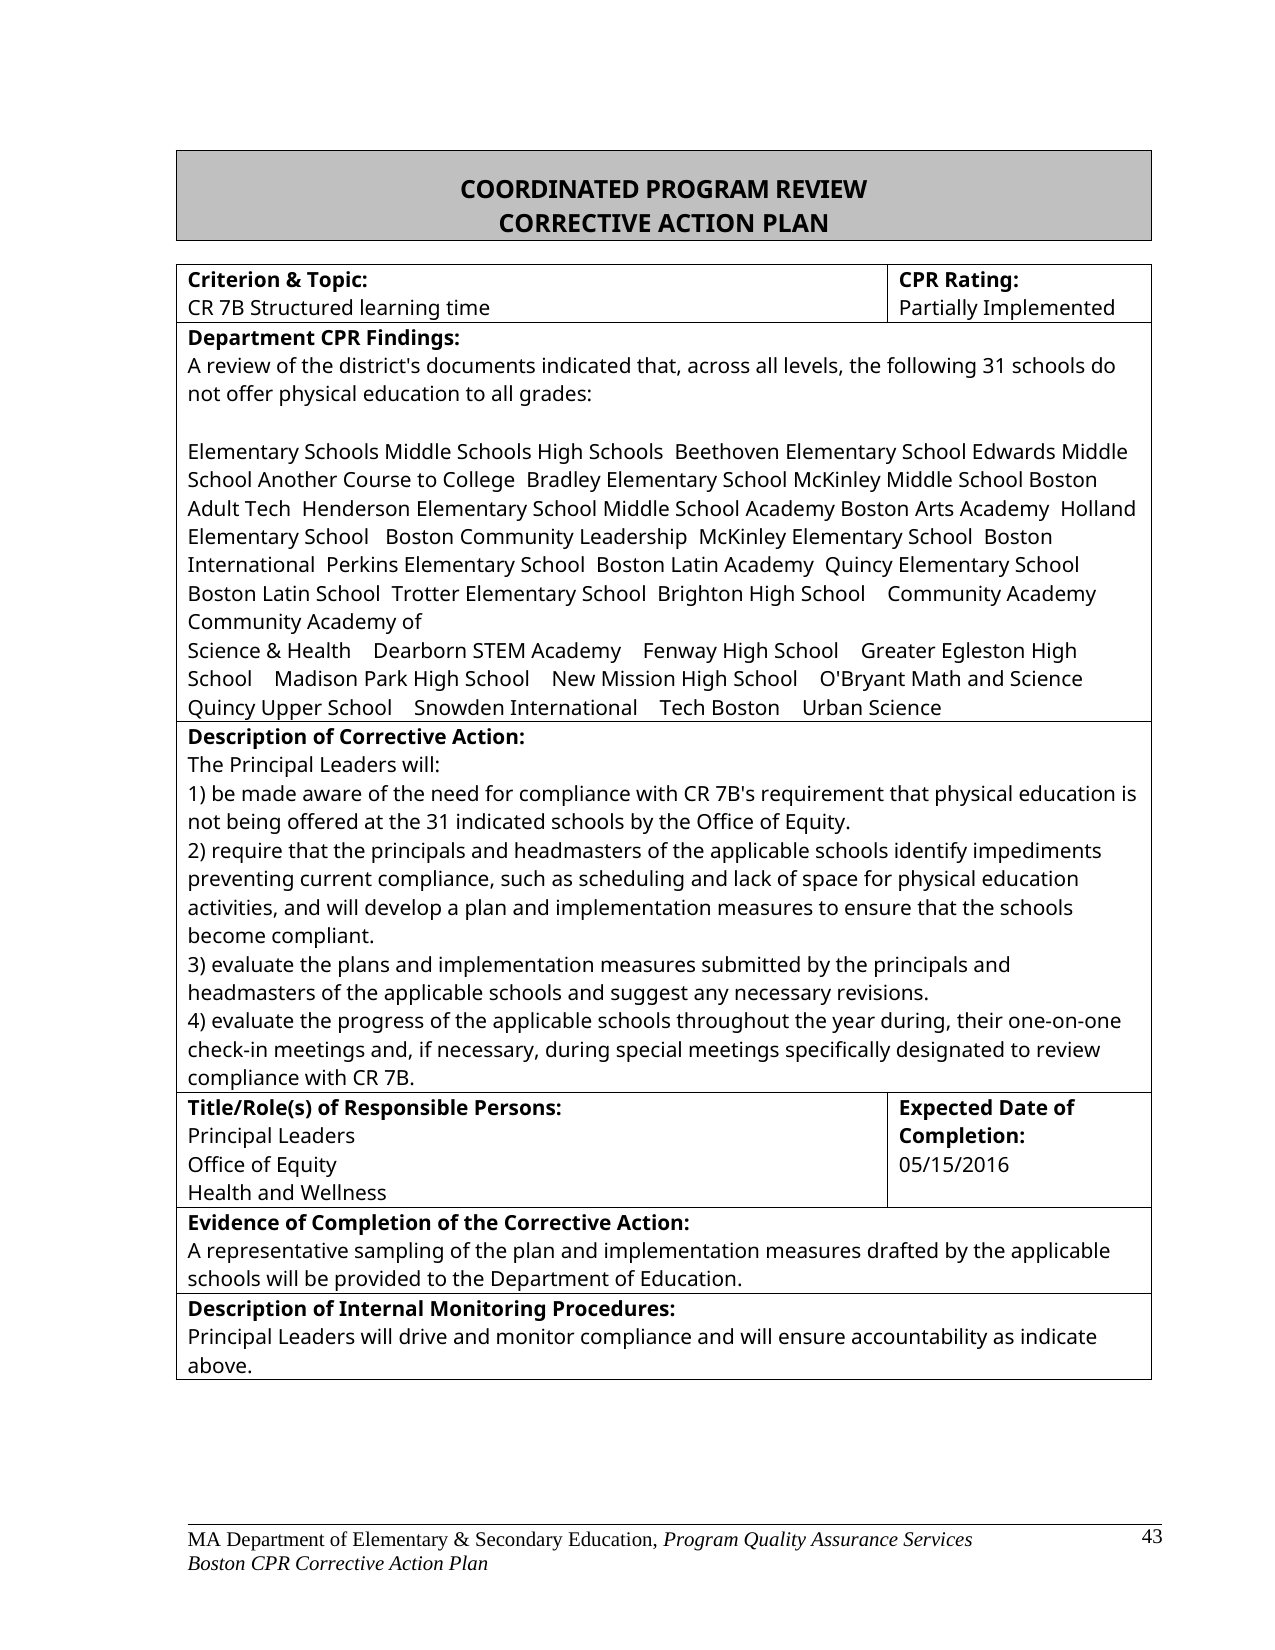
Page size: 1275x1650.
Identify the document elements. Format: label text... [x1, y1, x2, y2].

table_header COORDINATED PROGRAM REVIEW CORRECTIVE ACTION PLAN [177, 151, 1151, 240]
table_cell Description of Corrective Action: The Principal Leaders will: 1) be made aware of the need for compliance with CR 7B's requirement that physical education is not being offered at the 31 indicated schools by the Office of Equity. 2) require that the principals and headmasters of the applicable schools identify impediments preventing current compliance, such as scheduling and lack of space for physical education activities, and will develop a plan and implementation measures to ensure that the schools become compliant. 3) evaluate the plans and implementation measures submitted by the principals and headmasters of the applicable schools and suggest any necessary revisions. 4) evaluate the progress of the applicable schools throughout the year during, their one-on-one check-in meetings and, if necessary, during special meetings specifically designated to review compliance with CR 7B. [177, 722, 1151, 1092]
table_cell Department CPR Findings: A review of the district's documents indicated that, across all levels, the following 31 schools do not offer physical education to all grades: Elementary Schools Middle Schools High Schools Beethoven Elementary School Edwards Middle School Another Course to College Bradley Elementary School McKinley Middle School Boston Adult Tech Henderson Elementary School Middle School Academy Boston Arts Academy Holland Elementary School Boston Community Leadership McKinley Elementary School Boston International Perkins Elementary School Boston Latin Academy Quincy Elementary School Boston Latin School Trotter Elementary School Brighton High School Community Academy Community Academy of Science & Health Dearborn STEM Academy Fenway High School Greater Egleston High School Madison Park High School New Mission High School O'Bryant Math and Science Quincy Upper School Snowden International Tech Boston Urban Science [177, 323, 1151, 721]
table_cell Evidence of Completion of the Corrective Action: A representative sampling of the plan and implementation measures drafted by the applicable schools will be provided to the Department of Education. [177, 1208, 1151, 1293]
table_cell Expected Date of Completion: 05/15/2016 [888, 1093, 1151, 1207]
table_cell Description of Internal Monitoring Procedures: Principal Leaders will drive and monitor compliance and will ensure accountability as indicate above. [177, 1294, 1151, 1379]
table_header Criterion & Topic: CR 7B Structured learning time [177, 265, 887, 322]
table_header CPR Rating: Partially Implemented [888, 265, 1151, 322]
table_cell Title/Role(s) of Responsible Persons: Principal Leaders Office of Equity Health and Wellness [177, 1093, 887, 1207]
